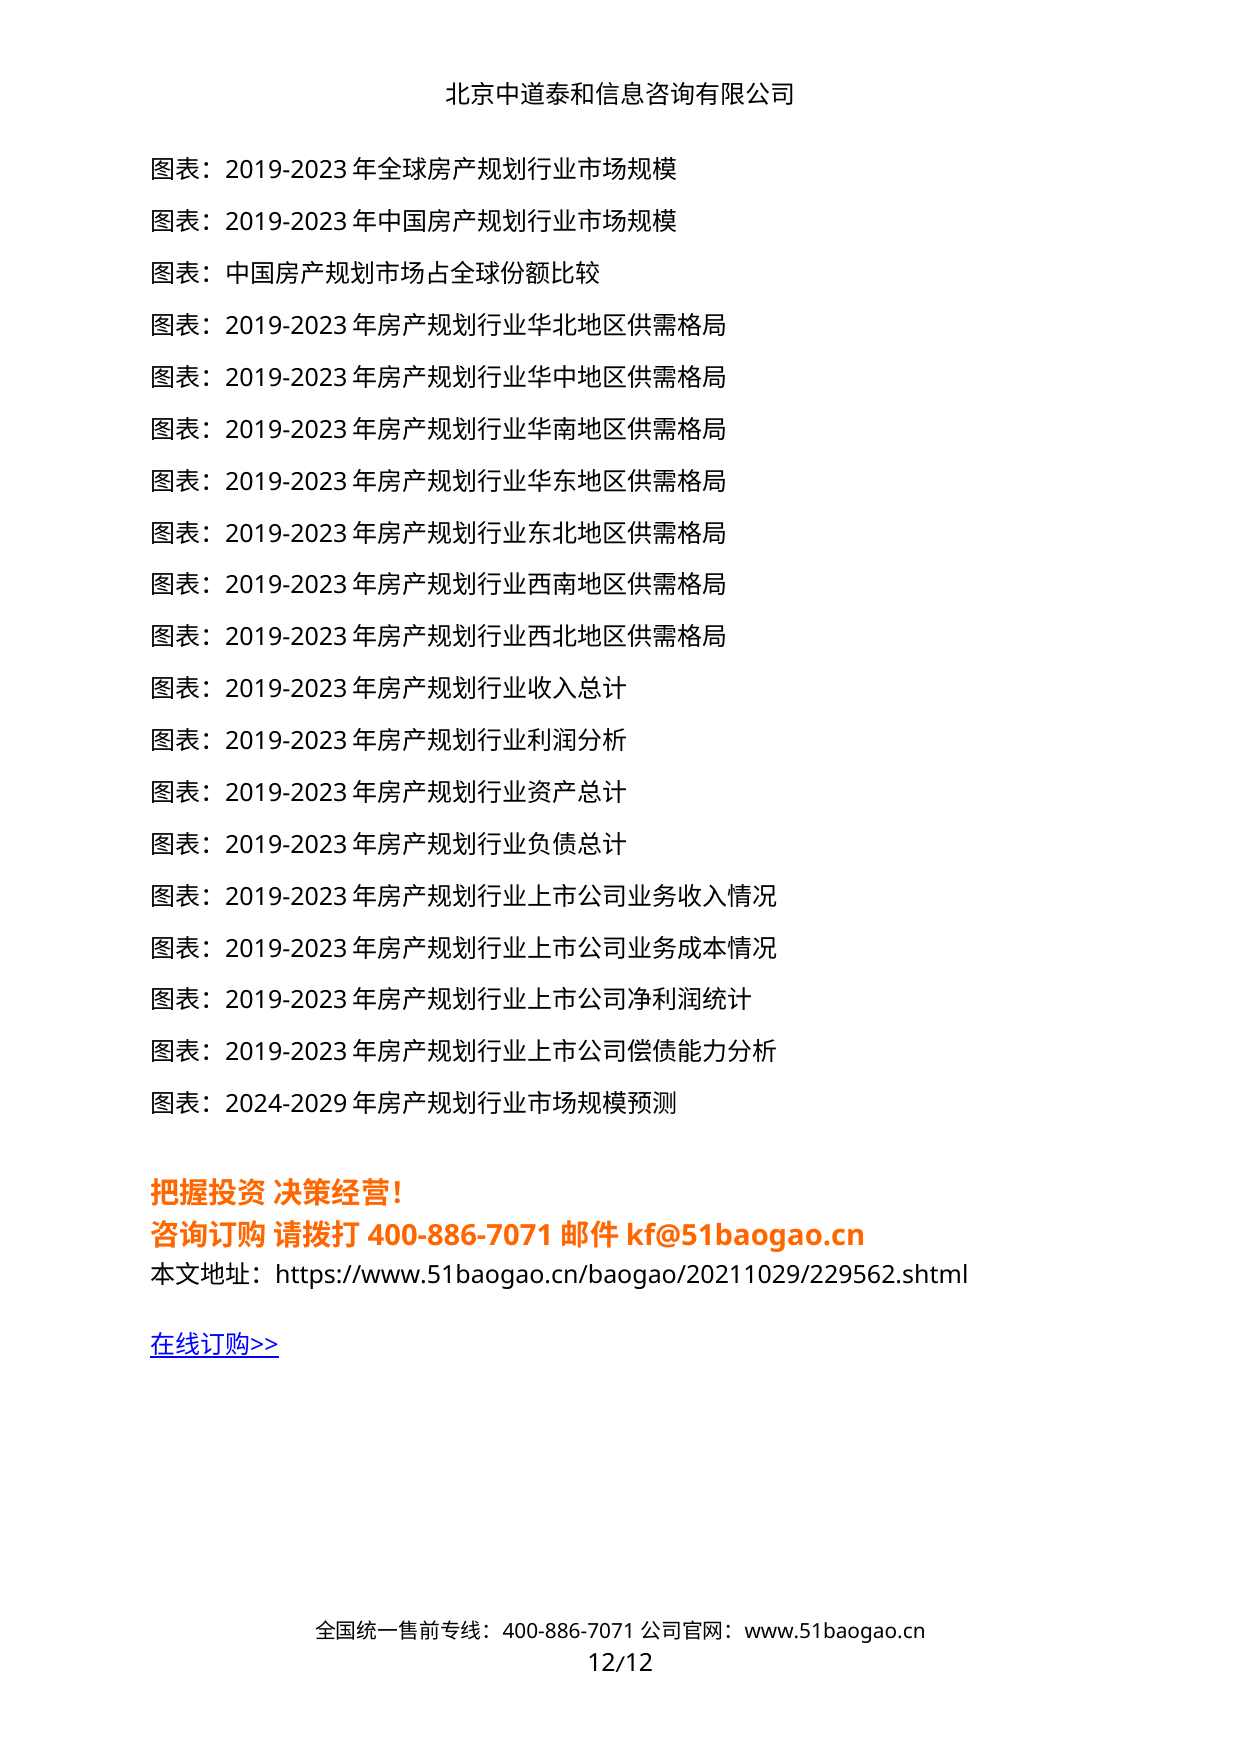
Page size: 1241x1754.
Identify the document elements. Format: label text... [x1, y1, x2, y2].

text 图表：2019-2023年房产规划行业西北地区供需格局 [150, 617, 1090, 653]
text 图表：2019-2023年房产规划行业负债总计 [150, 824, 1090, 861]
text 图表：2019-2023年房产规划行业上市公司业务成本情况 [150, 928, 1090, 964]
text 图表：2019-2023年房产规划行业上市公司净利润统计 [150, 980, 1090, 1016]
text 图表：2019-2023年房产规划行业西南地区供需格局 [150, 565, 1090, 601]
text 图表：2019-2023年房产规划行业收入总计 [150, 669, 1090, 705]
text 图表：2019-2023年房产规划行业资产总计 [150, 772, 1090, 809]
text 在线订购>> [150, 1291, 1090, 1361]
text 图表：2019-2023年房产规划行业东北地区供需格局 [150, 513, 1090, 549]
text 图表：2019-2023年房产规划行业上市公司业务收入情况 [150, 876, 1090, 912]
text 图表：2019-2023年房产规划行业华南地区供需格局 [150, 409, 1090, 446]
text 图表：2024-2029年房产规划行业市场规模预测 [150, 1084, 1090, 1120]
text 图表：2019-2023年全球房产规划行业市场规模 [150, 150, 1090, 186]
text 图表：2019-2023年房产规划行业利润分析 [150, 721, 1090, 757]
text 图表：中国房产规划市场占全球份额比较 [150, 254, 1090, 290]
text 图表：2019-2023年房产规划行业华北地区供需格局 [150, 306, 1090, 342]
text 图表：2019-2023年中国房产规划行业市场规模 [150, 202, 1090, 238]
text 图表：2019-2023年房产规划行业华中地区供需格局 [150, 357, 1090, 394]
text 图表：2019-2023年房产规划行业上市公司偿债能力分析 [150, 1032, 1090, 1068]
text 图表：2019-2023年房产规划行业华东地区供需格局 [150, 461, 1090, 497]
text 把握投资 决策经营！咨询订购 请拨打 400-886-7071 邮件 kf@51baogao.cn本文地址：https://www.51baogao.cn/baogao/20211029/229562.shtml [150, 1136, 1090, 1291]
